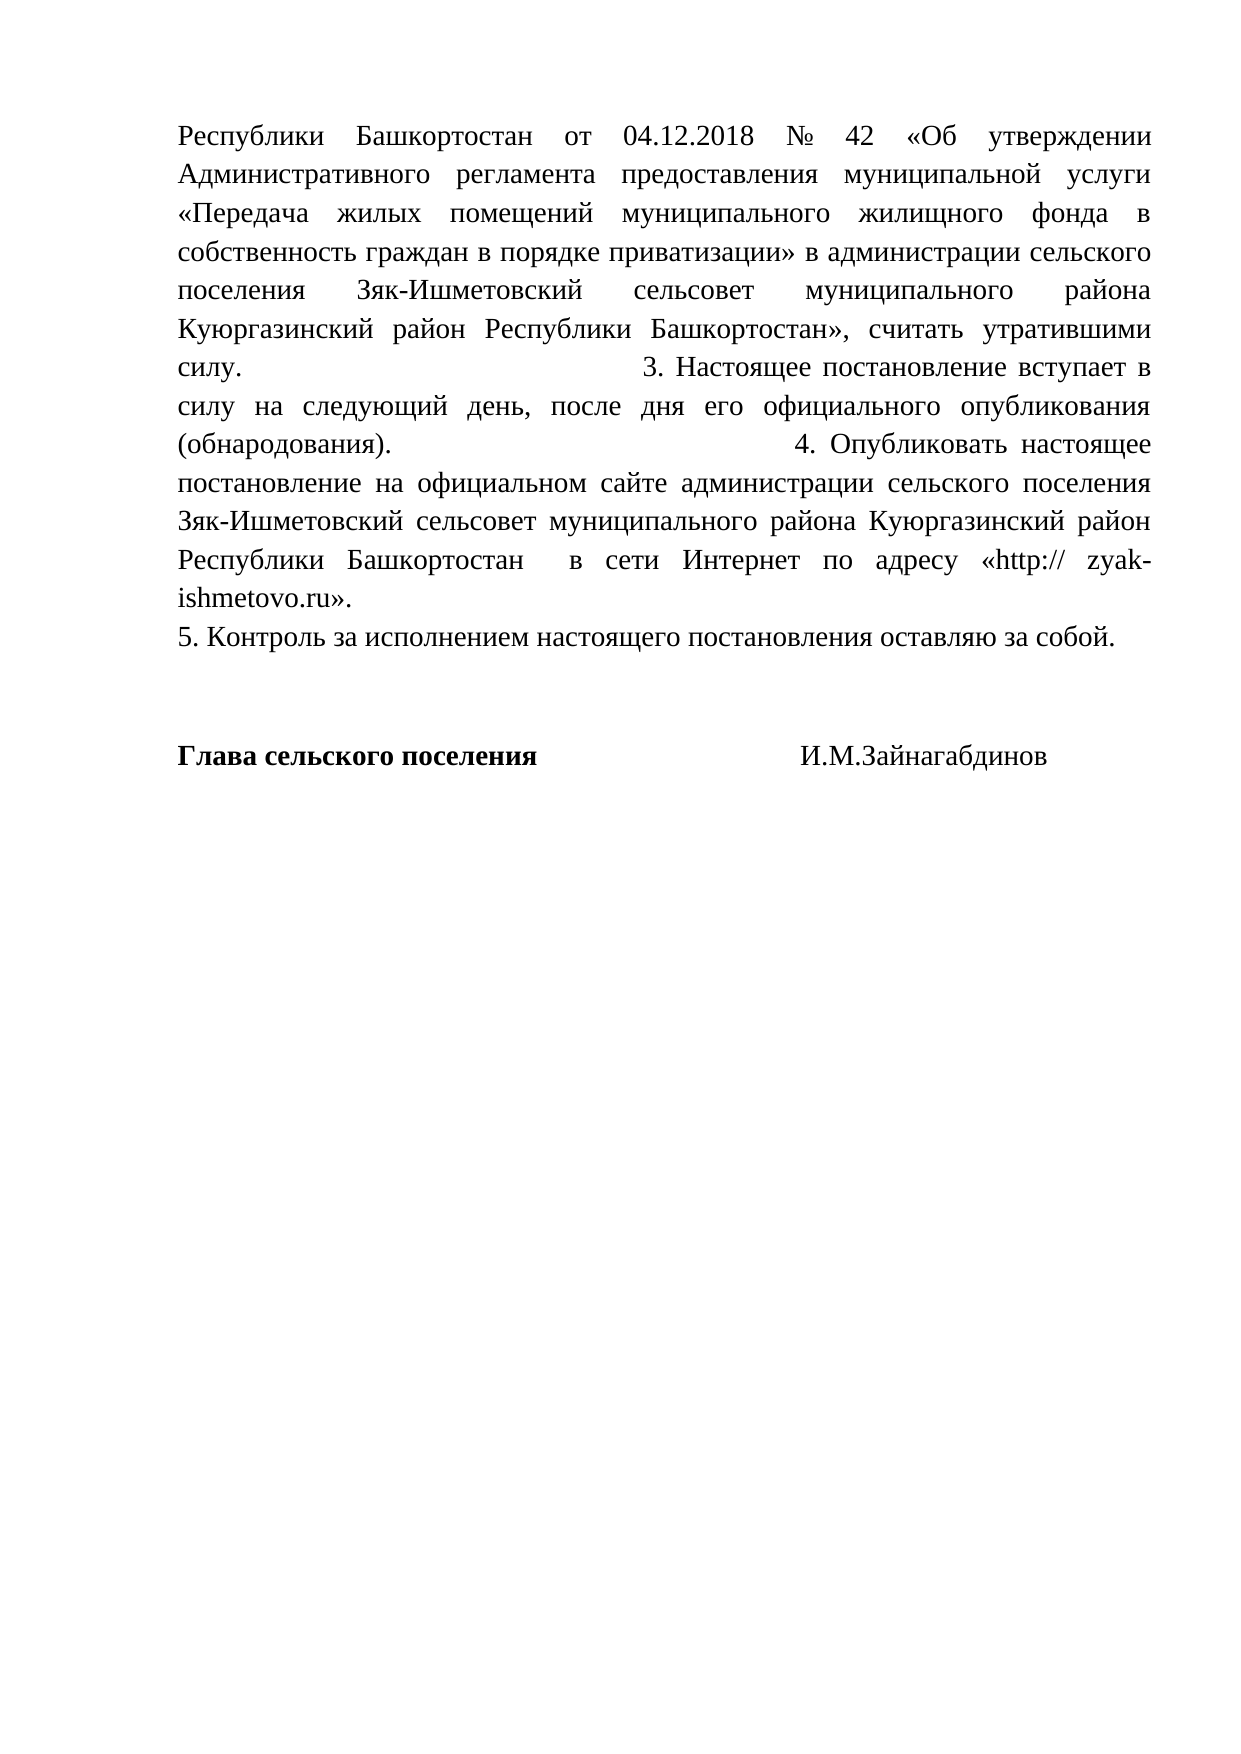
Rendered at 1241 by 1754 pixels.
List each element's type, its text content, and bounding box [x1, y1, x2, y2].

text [177, 118, 1152, 653]
text Глава сельского поселения И.М.Зайнагабдинов [177, 738, 1152, 771]
